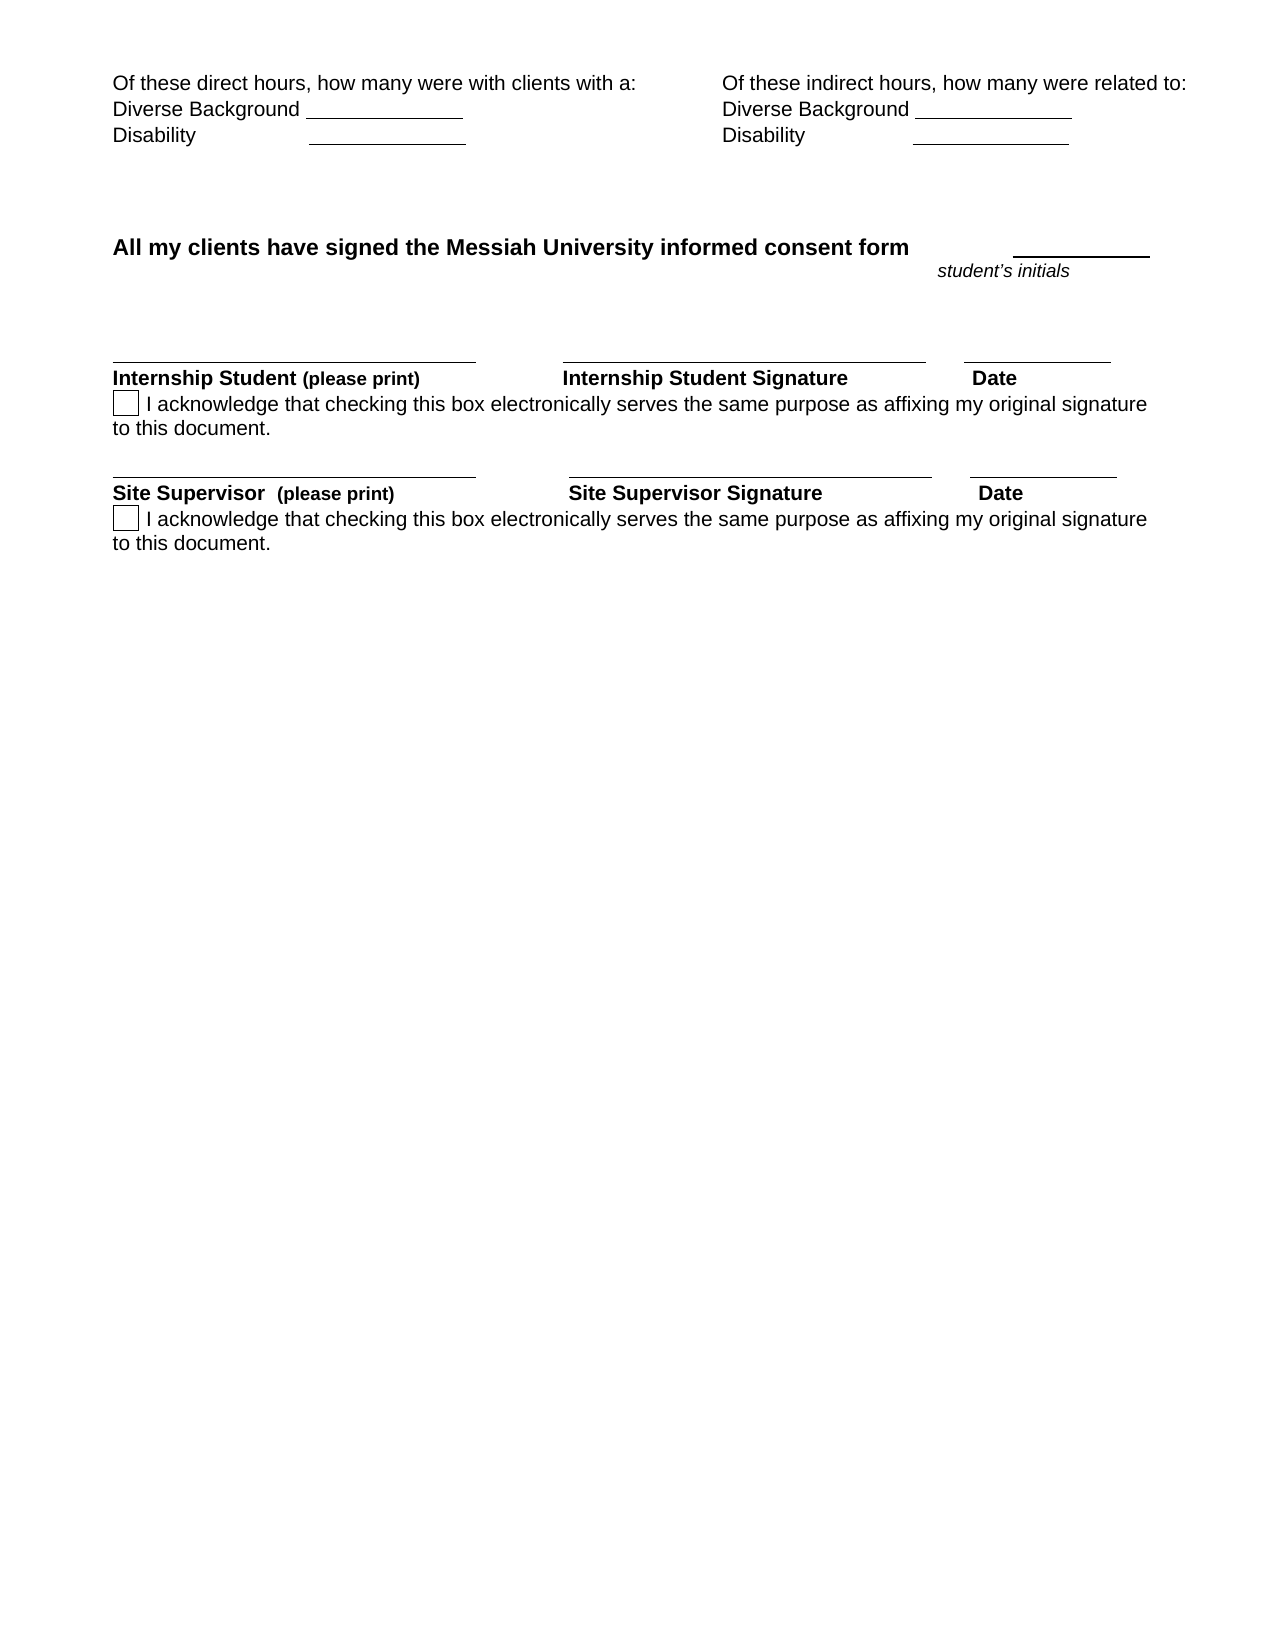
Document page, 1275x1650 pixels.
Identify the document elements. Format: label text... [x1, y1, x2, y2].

text student’s initials [112, 260, 1162, 282]
text Of these direct hours, how many were with clients with a: [112, 71, 637, 95]
text Diverse Background [112, 95, 628, 121]
text Site Supervisor (please print) Site Supervisor Signature Date [112, 481, 1162, 504]
text I acknowledge that checking this box electronically serves the same purpose as affixing my original signature to this document. [112, 389, 1162, 440]
text Of these indirect hours, how many were related to: [722, 71, 1200, 95]
text All my clients have signed the Messiah University informed consent form [112, 234, 1162, 260]
text Diverse Background [647, 95, 1162, 121]
text Internship Student (please print) Internship Student Signature Date [112, 366, 1162, 389]
text I acknowledge that checking this box electronically serves the same purpose as affixing my original signature to this document. [112, 504, 1162, 555]
text Disability [112, 121, 628, 147]
text Disability [647, 121, 1162, 147]
